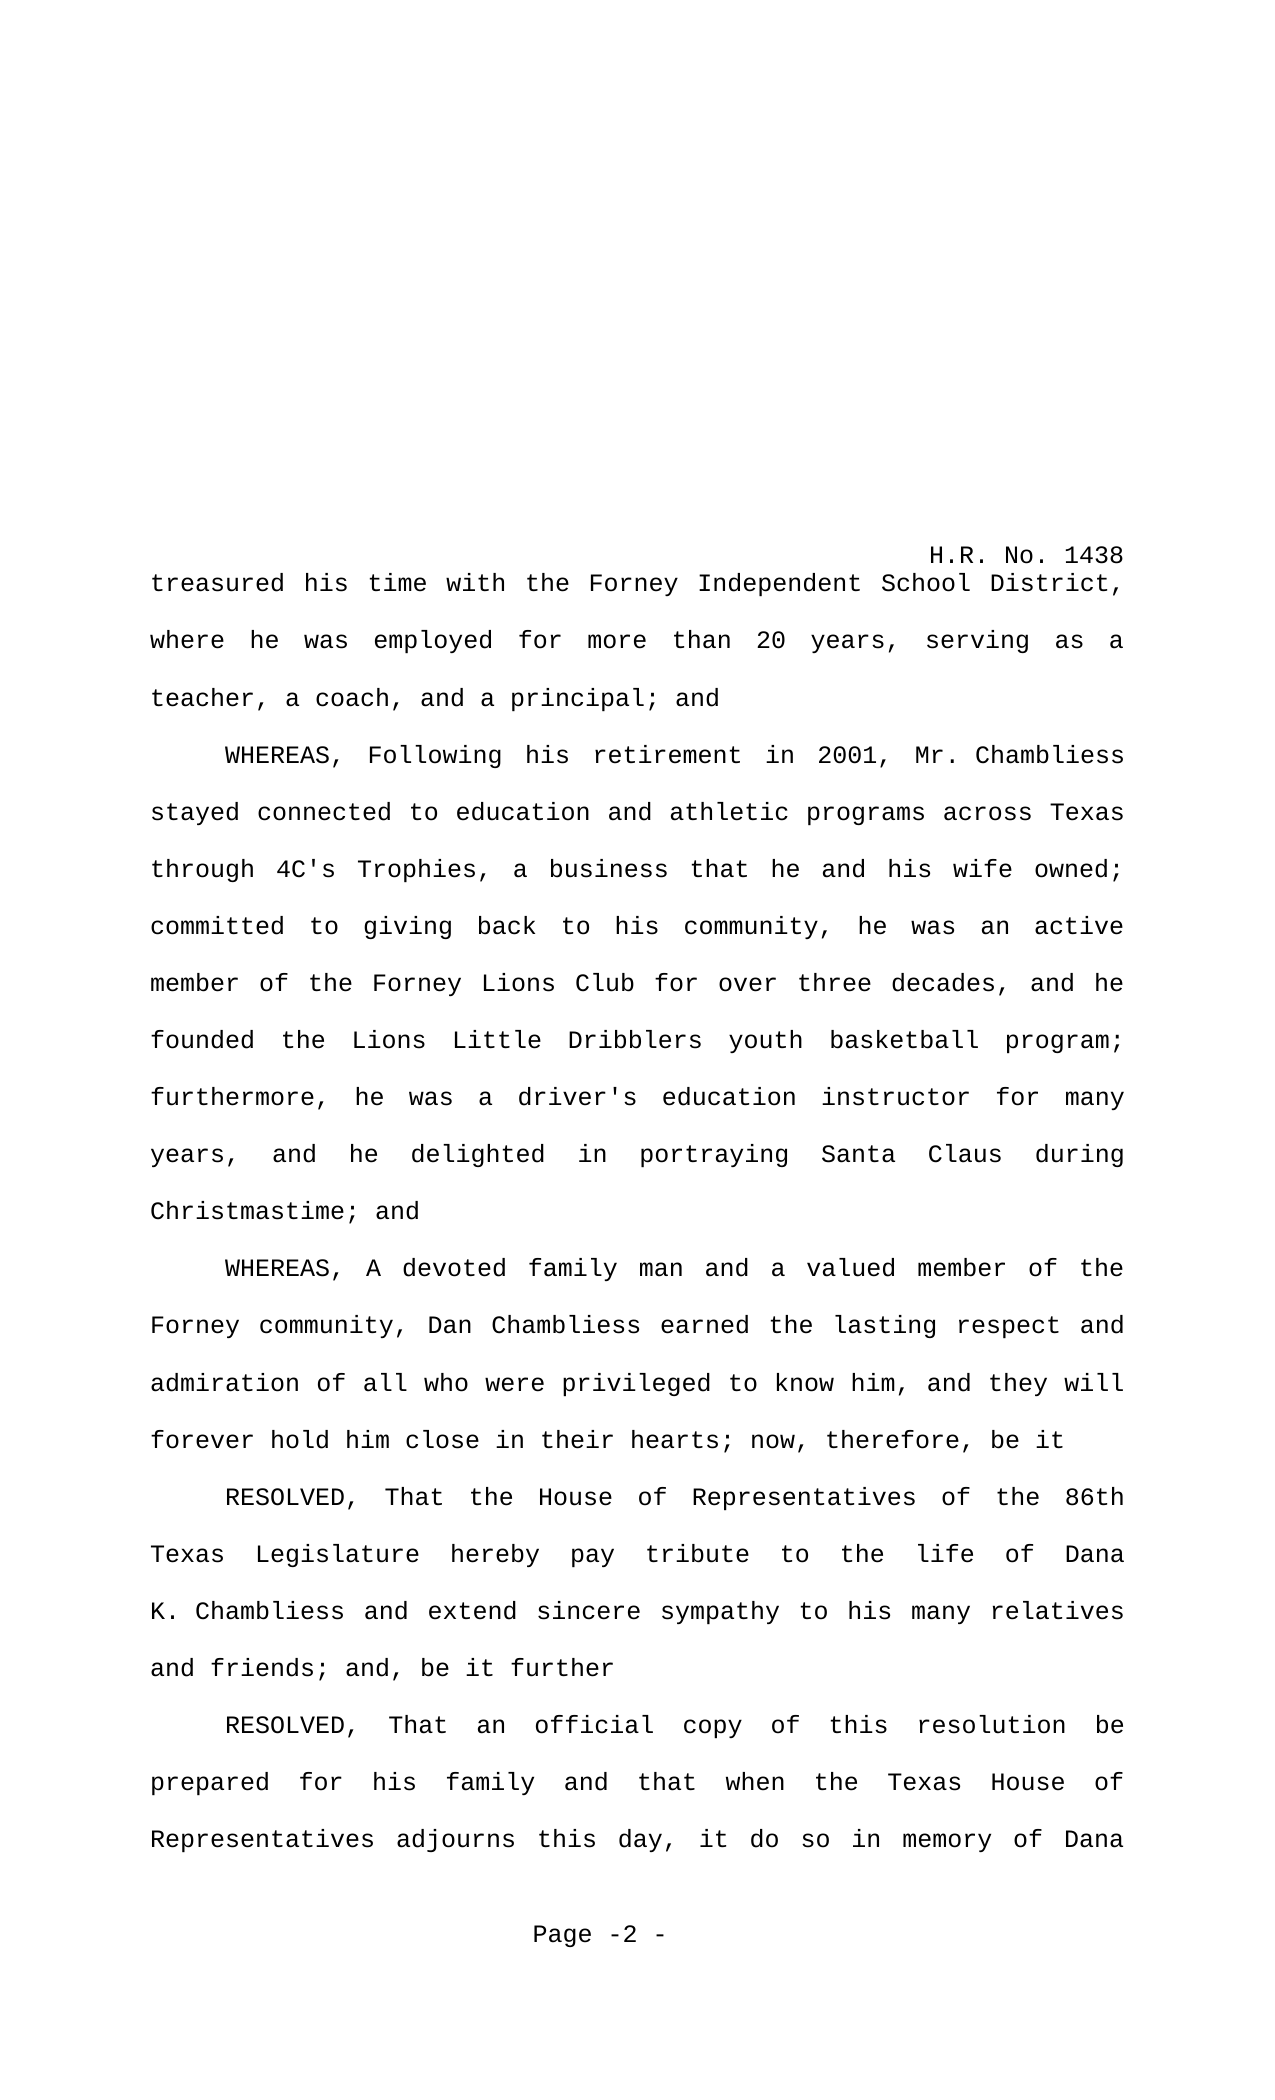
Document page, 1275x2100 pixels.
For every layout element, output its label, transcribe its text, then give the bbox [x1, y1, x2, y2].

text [150, 571, 1125, 713]
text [150, 1712, 1125, 1855]
text WHEREAS, A devoted family man and a valued member of the Forney community, Dan Chambliess earned the lasting respect and admiration of all who were privileged to know him, and they will forever hold him close in their hearts; now, therefore, be it [150, 1256, 1125, 1456]
text WHEREAS, Following his retirement in 2001, Mr. Chambliess stayed connected to education and athletic programs across Texas through 4C's Trophies, a business that he and his wife owned; committed to giving back to his community, he was an active member of the Forney Lions Club for over three decades, and he founded the Lions Little Dribblers youth basketball program; furthermore, he was a driver's education instructor for many years, and he delighted in portraying Santa Claus during Christmastime; and [150, 742, 1125, 1227]
text RESOLVED, That the House of Representatives of the 86th Texas Legislature hereby pay tribute to the life of Dana K. Chambliess and extend sincere sympathy to his many relatives and friends; and, be it further [150, 1484, 1125, 1684]
